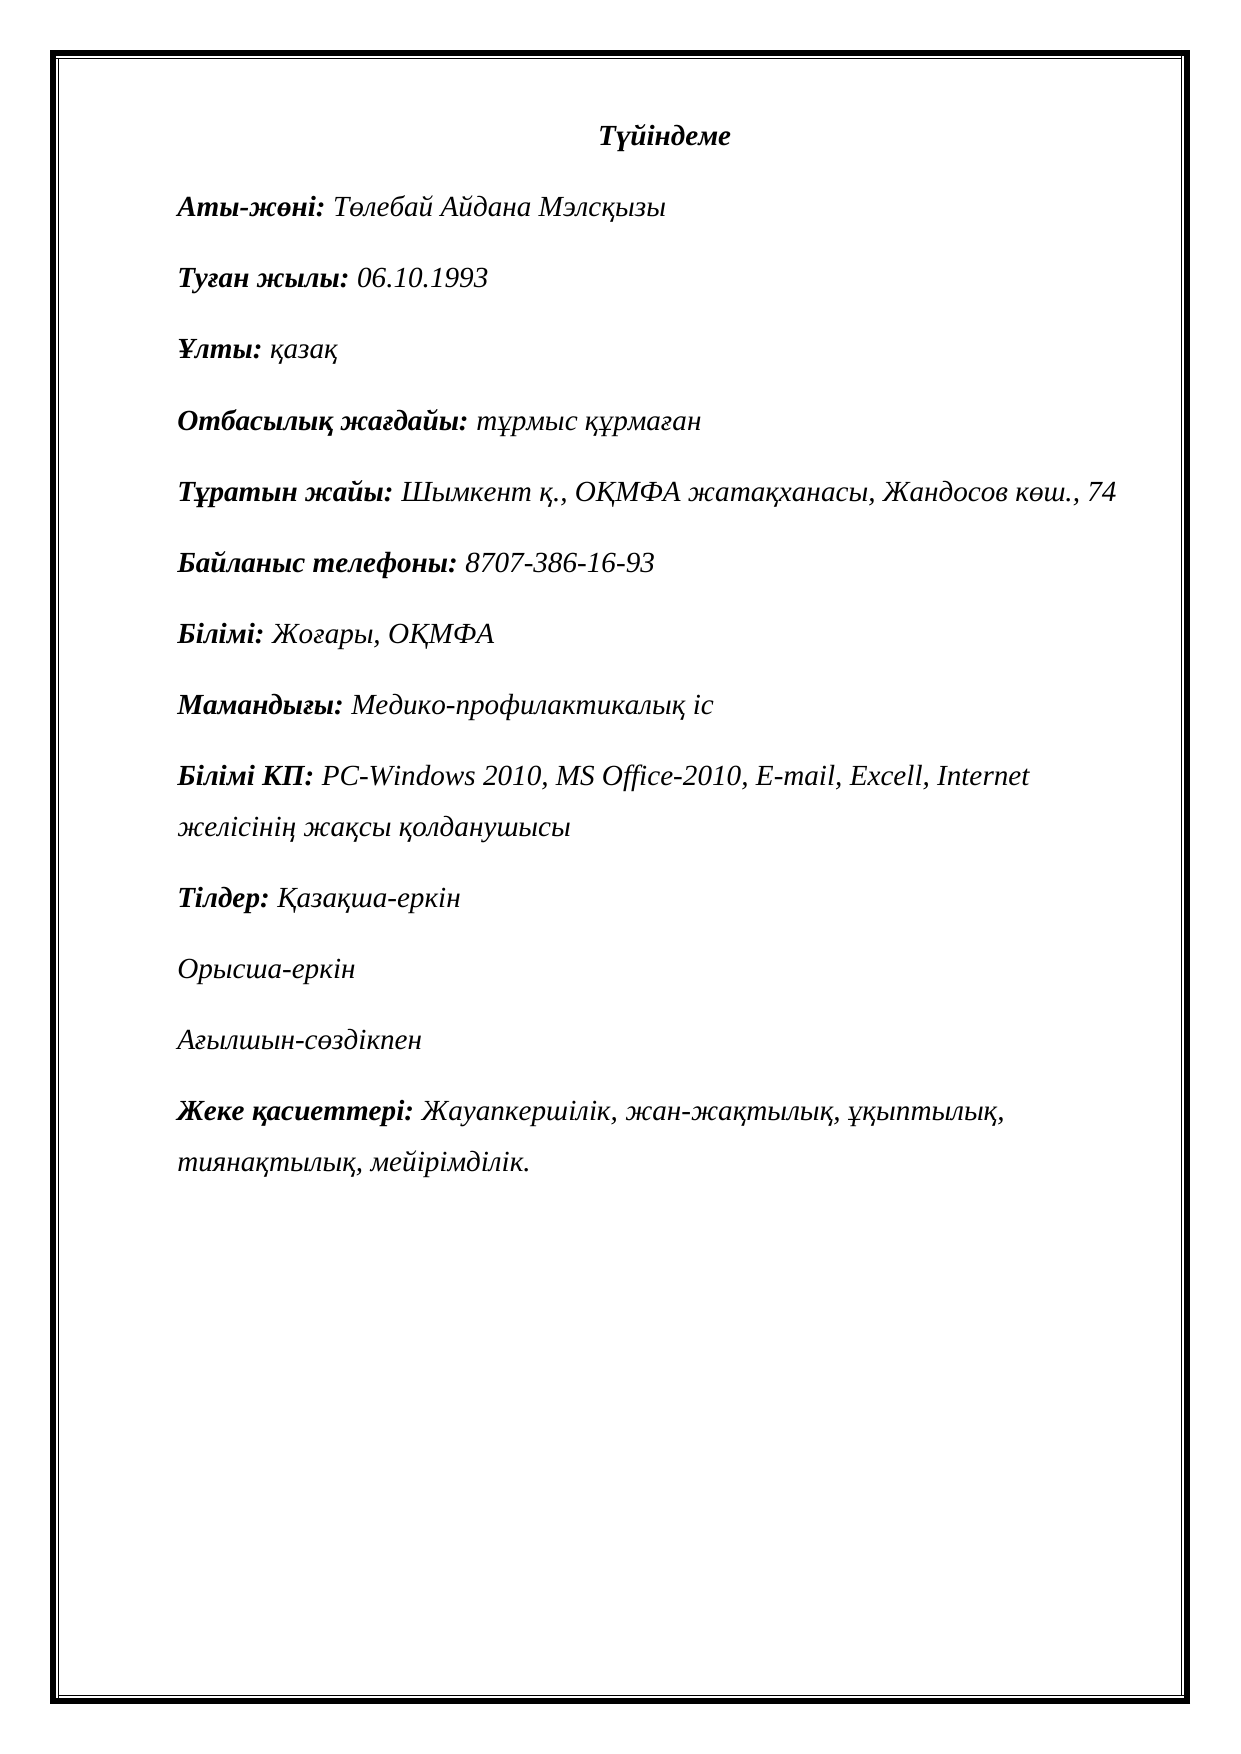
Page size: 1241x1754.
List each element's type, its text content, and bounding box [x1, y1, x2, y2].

text Аты-жөні: Төлебай Айдана Мэлсқызы [177, 189, 1152, 223]
text Ұлты: қазақ [177, 332, 1152, 365]
text Тілдер: Қазақша-еркін [177, 880, 1152, 913]
text Түйіндеме [177, 118, 1152, 152]
text Байланыс телефоны: 8707-386-16-93 [177, 545, 1152, 578]
text Ағылшын-сөздікпен [177, 1022, 1152, 1056]
text Мамандығы: Медико-профилактикалық іс [177, 687, 1152, 721]
text Орысша-еркін [177, 951, 1152, 984]
text Туған жылы: 06.10.1993 [177, 260, 1152, 294]
text Тұратын жайы: Шымкент қ., ОҚМФА жатақханасы, Жандосов көш., 74 [177, 474, 1152, 507]
text Отбасылық жағдайы: тұрмыс құрмаған [177, 403, 1152, 436]
text Жеке қасиеттері: Жауапкершілік, жан-жақтылық, ұқыптылық, тиянақтылық, мейірімділік. [177, 1093, 1152, 1177]
text Білімі КП: PC-Windows 2010, MS Office-2010, E-mail, Excell, Internet желісінің жақсы қолданушысы [177, 758, 1152, 842]
text Білімі: Жоғары, ОҚМФА [177, 616, 1152, 650]
